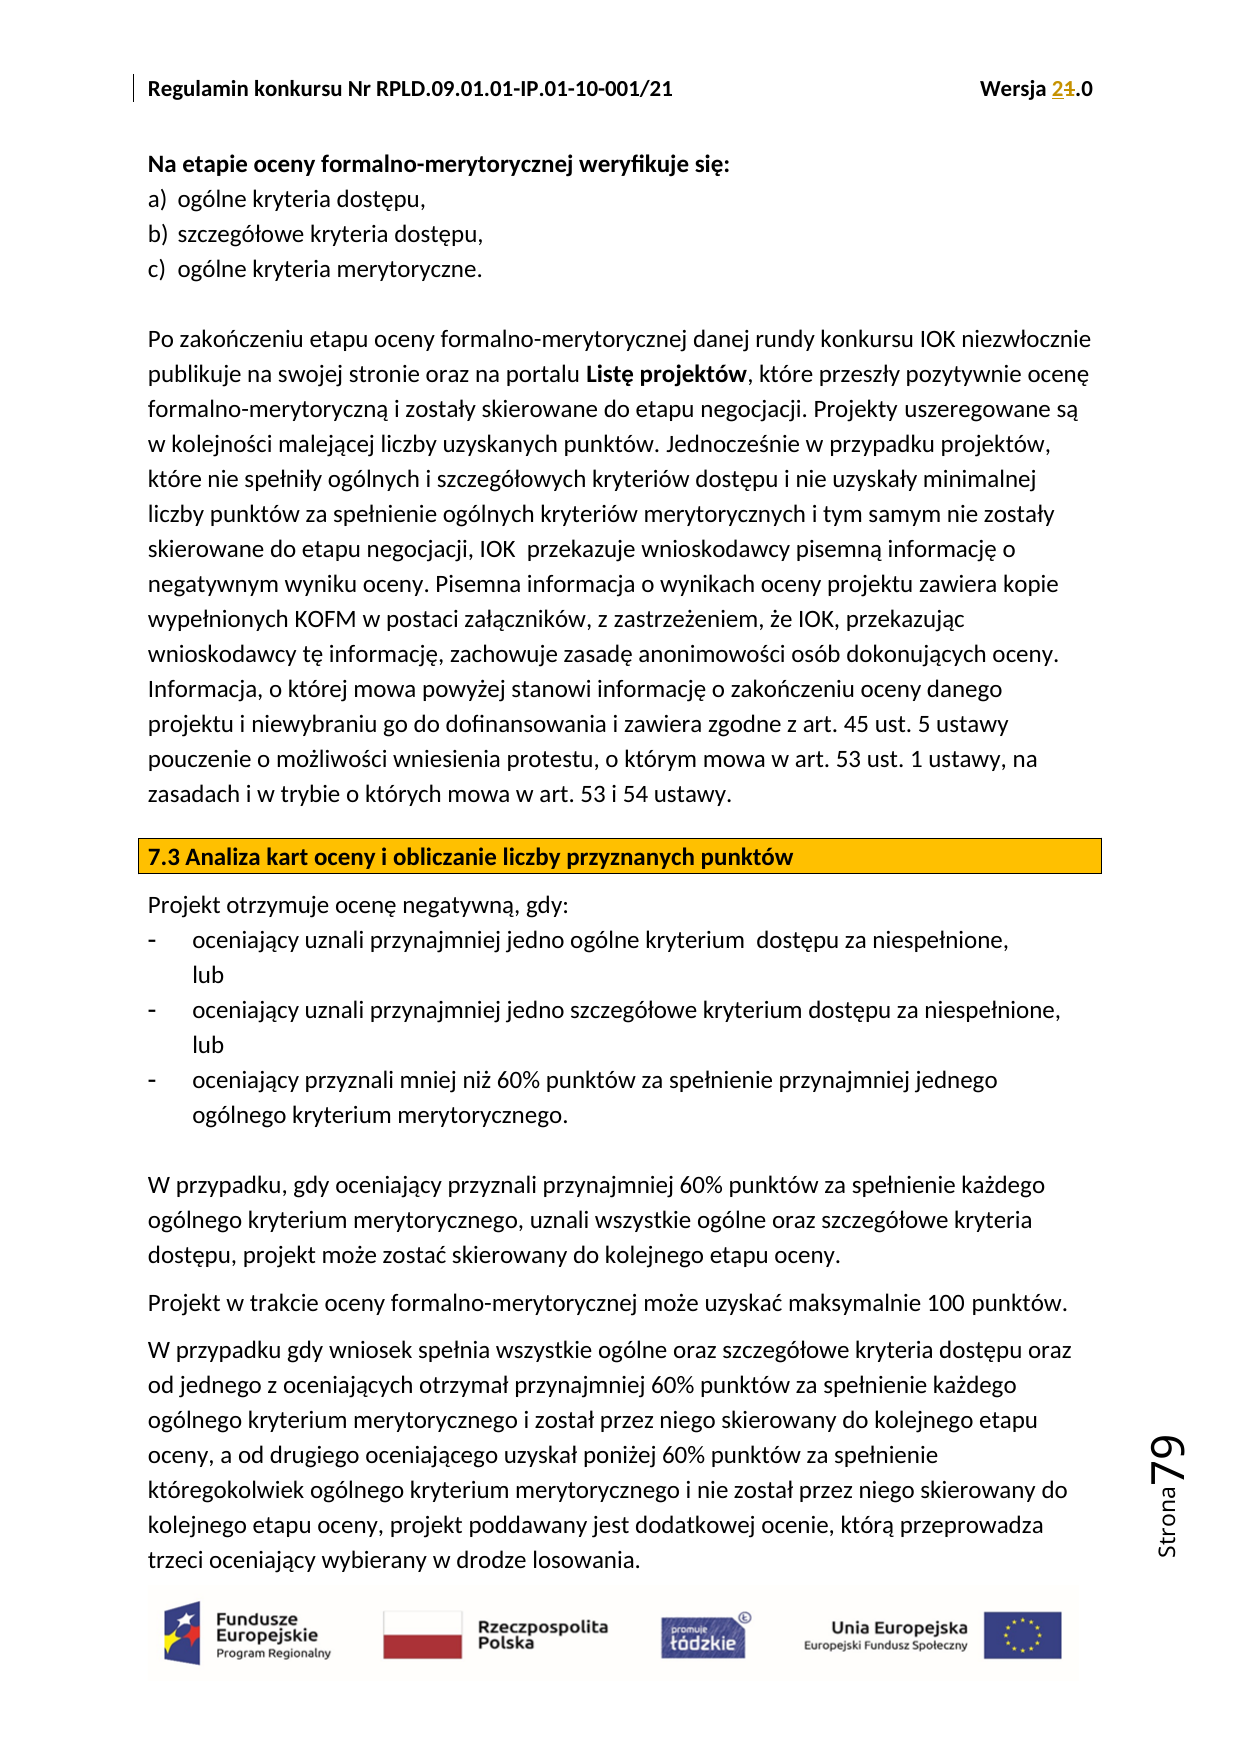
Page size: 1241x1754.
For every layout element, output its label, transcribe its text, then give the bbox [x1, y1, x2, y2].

text Projekt otrzymuje ocenę negatywną, gdy: [148, 890, 1092, 920]
text W przypadku, gdy oceniający przyznali przynajmniej 60% punktów za spełnienie każdego ogólnego kryterium merytorycznego, uznali wszystkie ogólne oraz szczegółowe kryteria dostępu, projekt może zostać skierowany do kolejnego etapu oceny. [148, 1170, 1092, 1270]
list szczegółowe kryteria dostępu, [148, 218, 1092, 248]
list ogólne kryteria dostępu, [148, 183, 1092, 213]
text W przypadku gdy wniosek spełnia wszystkie ogólne oraz szczegółowe kryteria dostępu oraz od jednego z oceniających otrzymał przynajmniej 60% punktów za spełnienie każdego ogólnego kryterium merytorycznego i został przez niego skierowany do kolejnego etapu oceny, a od drugiego oceniającego uzyskał poniżej 60% punktów za spełnienie któregokolwiek ogólnego kryterium merytorycznego i nie został przez niego skierowany do kolejnego etapu oceny, projekt poddawany jest dodatkowej ocenie, którą przeprowadza trzeci oceniający wybierany w drodze losowania. [148, 1335, 1092, 1575]
text Na etapie oceny formalno-merytorycznej weryfikuje się: [148, 148, 1092, 178]
list oceniający uznali przynajmniej jedno ogólne kryterium dostępu za niespełnione, [148, 925, 1092, 955]
picture [147, 1585, 1079, 1681]
text Po zakończeniu etapu oceny formalno-merytorycznej danej rundy konkursu IOK niezwłocznie publikuje na swojej stronie oraz na portalu Listę projektów, które przeszły pozytywnie ocenę formalno-merytoryczną i zostały skierowane do etapu negocjacji. Projekty uszeregowane są w kolejności malejącej liczby uzyskanych punktów. Jednocześnie w przypadku projektów, które nie spełniły ogólnych i szczegółowych kryteriów dostępu i nie uzyskały minimalnej liczby punktów za spełnienie ogólnych kryteriów merytorycznych i tym samym nie zostały skierowane do etapu negocjacji, IOK przekazuje wnioskodawcy pisemną informację o negatywnym wyniku oceny. Pisemna informacja o wynikach oceny projektu zawiera kopie wypełnionych KOFM w postaci załączników, z zastrzeżeniem, że IOK, przekazując wnioskodawcy tę informację, zachowuje zasadę anonimowości osób dokonujących oceny. Informacja, o której mowa powyżej stanowi informację o zakończeniu oceny danego projektu i niewybraniu go do dofinansowania i zawiera zgodne z art. 45 ust. 5 ustawy pouczenie o możliwości wniesienia protestu, o którym mowa w art. 53 ust. 1 ustawy, na zasadach i w trybie o których mowa w art. 53 i 54 ustawy. [148, 323, 1092, 808]
text Projekt w trakcie oceny formalno-merytorycznej może uzyskać maksymalnie 100 punktów. [148, 1287, 1092, 1318]
text lub [192, 960, 1092, 990]
list Analiza kart oceny i obliczanie liczby przyznanych punktów [139, 839, 1101, 873]
list ogólne kryteria merytoryczne. [148, 253, 1092, 283]
list oceniający przyznali mniej niż 60% punktów za spełnienie przynajmniej jednego ogólnego kryterium merytorycznego. [148, 1065, 1092, 1130]
list oceniający uznali przynajmniej jedno szczegółowe kryterium dostępu za niespełnione, lub [148, 995, 1092, 1060]
